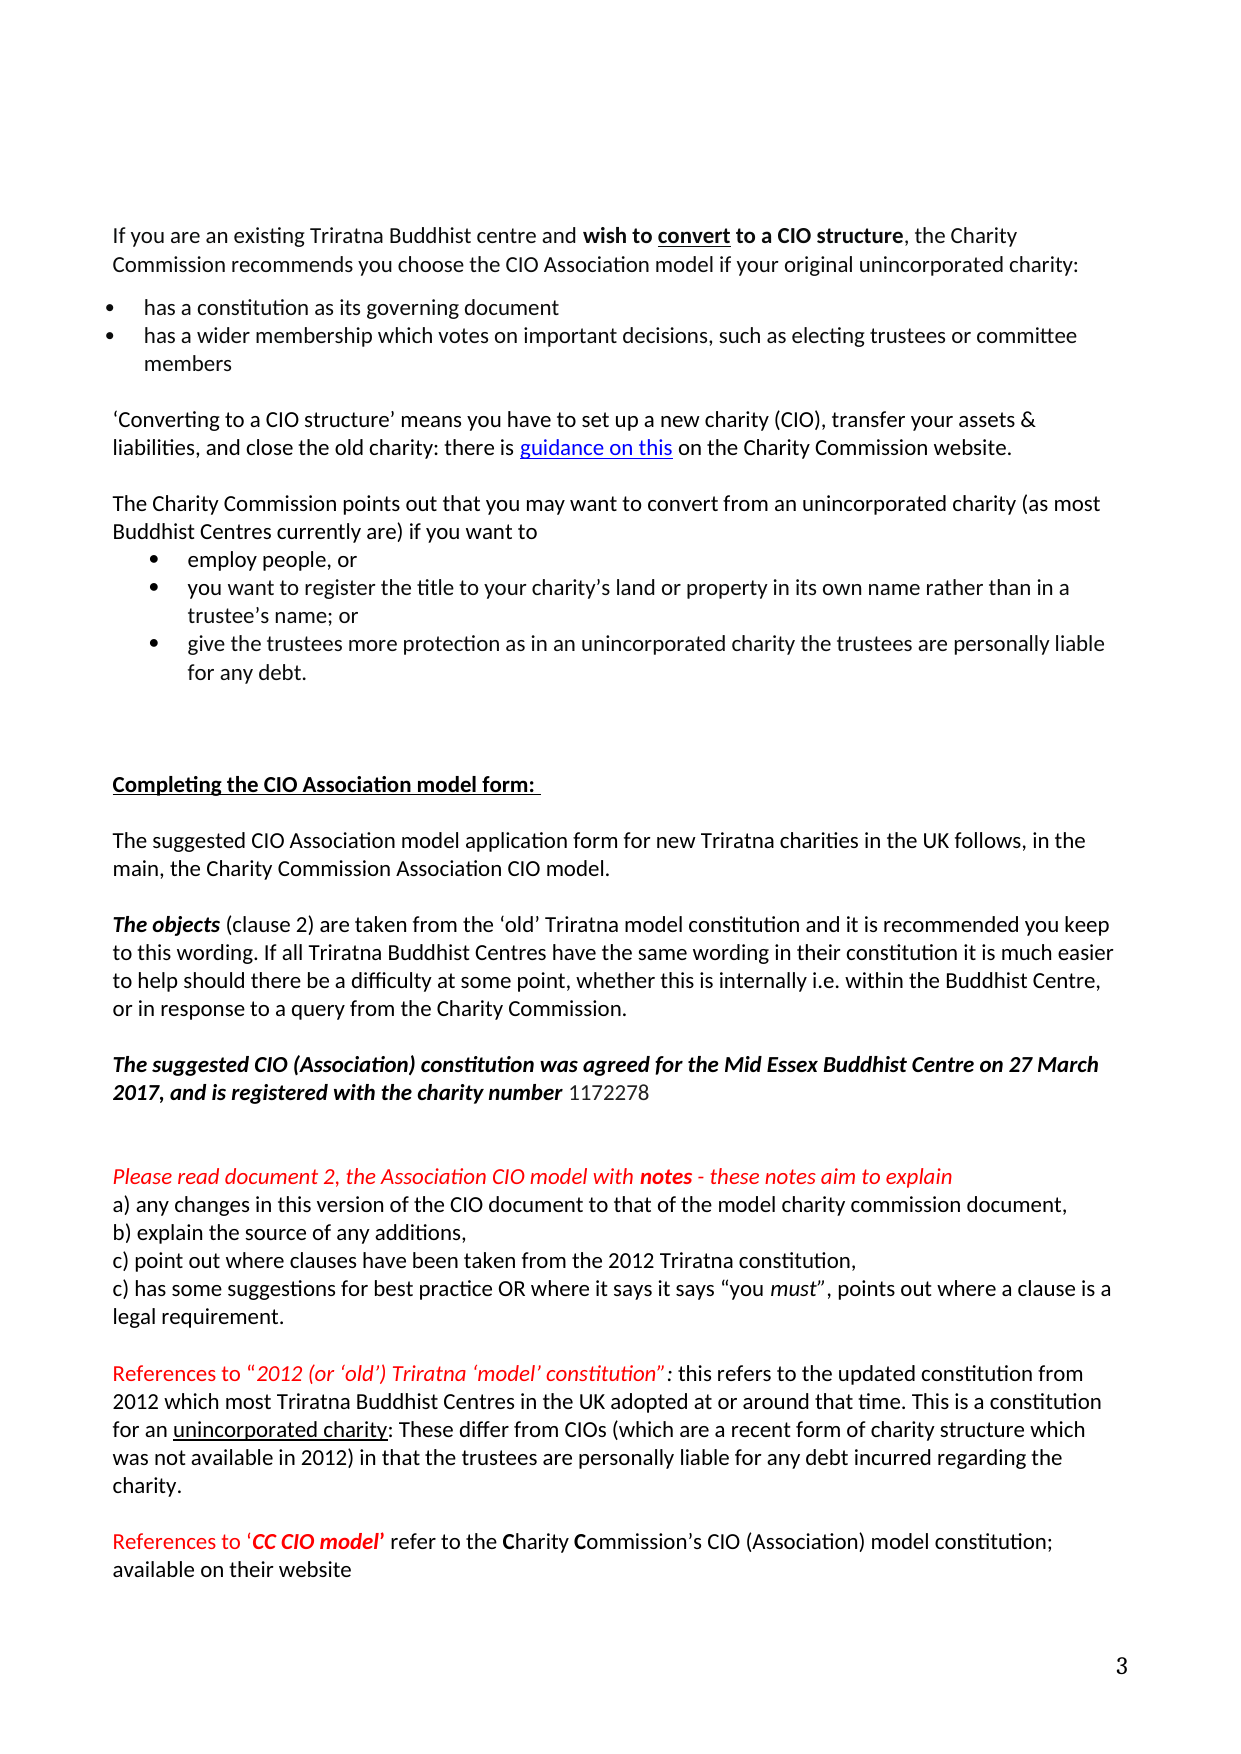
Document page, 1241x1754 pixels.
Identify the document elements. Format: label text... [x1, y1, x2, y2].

text Completing the CIO Association model form: [112, 770, 1128, 798]
list give the trustees more protection as in an unincorporated charity the trustees are personally liable for any debt. [150, 629, 1128, 686]
text ‘Converting to a CIO structure’ means you have to set up a new charity (CIO), transfer your assets & liabilities, and close the old charity: there is guidance on this on the Charity Commission website. [112, 405, 1128, 461]
text b) explain the source of any additions, [112, 1218, 1128, 1246]
text References to ‘CC CIO model’ refer to the Charity Commission’s CIO (Association) model constitution; available on their website [112, 1527, 1128, 1583]
text The Charity Commission points out that you may want to convert from an unincorporated charity (as most Buddhist Centres currently are) if you want to [112, 489, 1128, 546]
text The suggested CIO Association model application form for new Triratna charities in the UK follows, in the main, the Charity Commission Association CIO model. [112, 826, 1128, 882]
text The suggested CIO (Association) constitution was agreed for the Mid Essex Buddhist Centre on 27 March 2017, and is registered with the charity number 1172278 [112, 1050, 1128, 1106]
text The objects (clause 2) are taken from the ‘old’ Triratna model constitution and it is recommended you keep to this wording. If all Triratna Buddhist Centres have the same wording in their constitution it is much easier to help should there be a difficulty at some point, whether this is internally i.e. within the Buddhist Centre, or in response to a query from the Charity Commission. [112, 910, 1128, 1022]
text If you are an existing Triratna Buddhist centre and wish to convert to a CIO structure, the Charity Commission recommends you choose the CIO Association model if your original unincorporated charity: [112, 222, 1128, 278]
text Please read document 2, the Association CIO model with notes - these notes aim to explain [112, 1162, 1128, 1190]
text a) any changes in this version of the CIO document to that of the model charity commission document, [112, 1190, 1128, 1218]
list employ people, or [150, 546, 1128, 573]
text References to “2012 (or ‘old’) Triratna ‘model’ constitution”: this refers to the updated constitution from 2012 which most Triratna Buddhist Centres in the UK adopted at or around that time. This is a constitution for an unincorporated charity: These differ from CIOs (which are a recent form of charity structure which was not available in 2012) in that the trustees are personally liable for any debt incurred regarding the charity. [112, 1359, 1128, 1499]
list you want to register the title to your charity’s land or property in its own name rather than in a trustee’s name; or [150, 573, 1128, 629]
list has a wider membership which votes on important decisions, such as electing trustees or committee members [106, 321, 1128, 377]
text c) point out where clauses have been taken from the 2012 Triratna constitution, [112, 1246, 1128, 1274]
text c) has some suggestions for best practice OR where it says it says “you must”, points out where a clause is a legal requirement. [112, 1274, 1128, 1330]
list has a constitution as its governing document [106, 293, 1128, 321]
